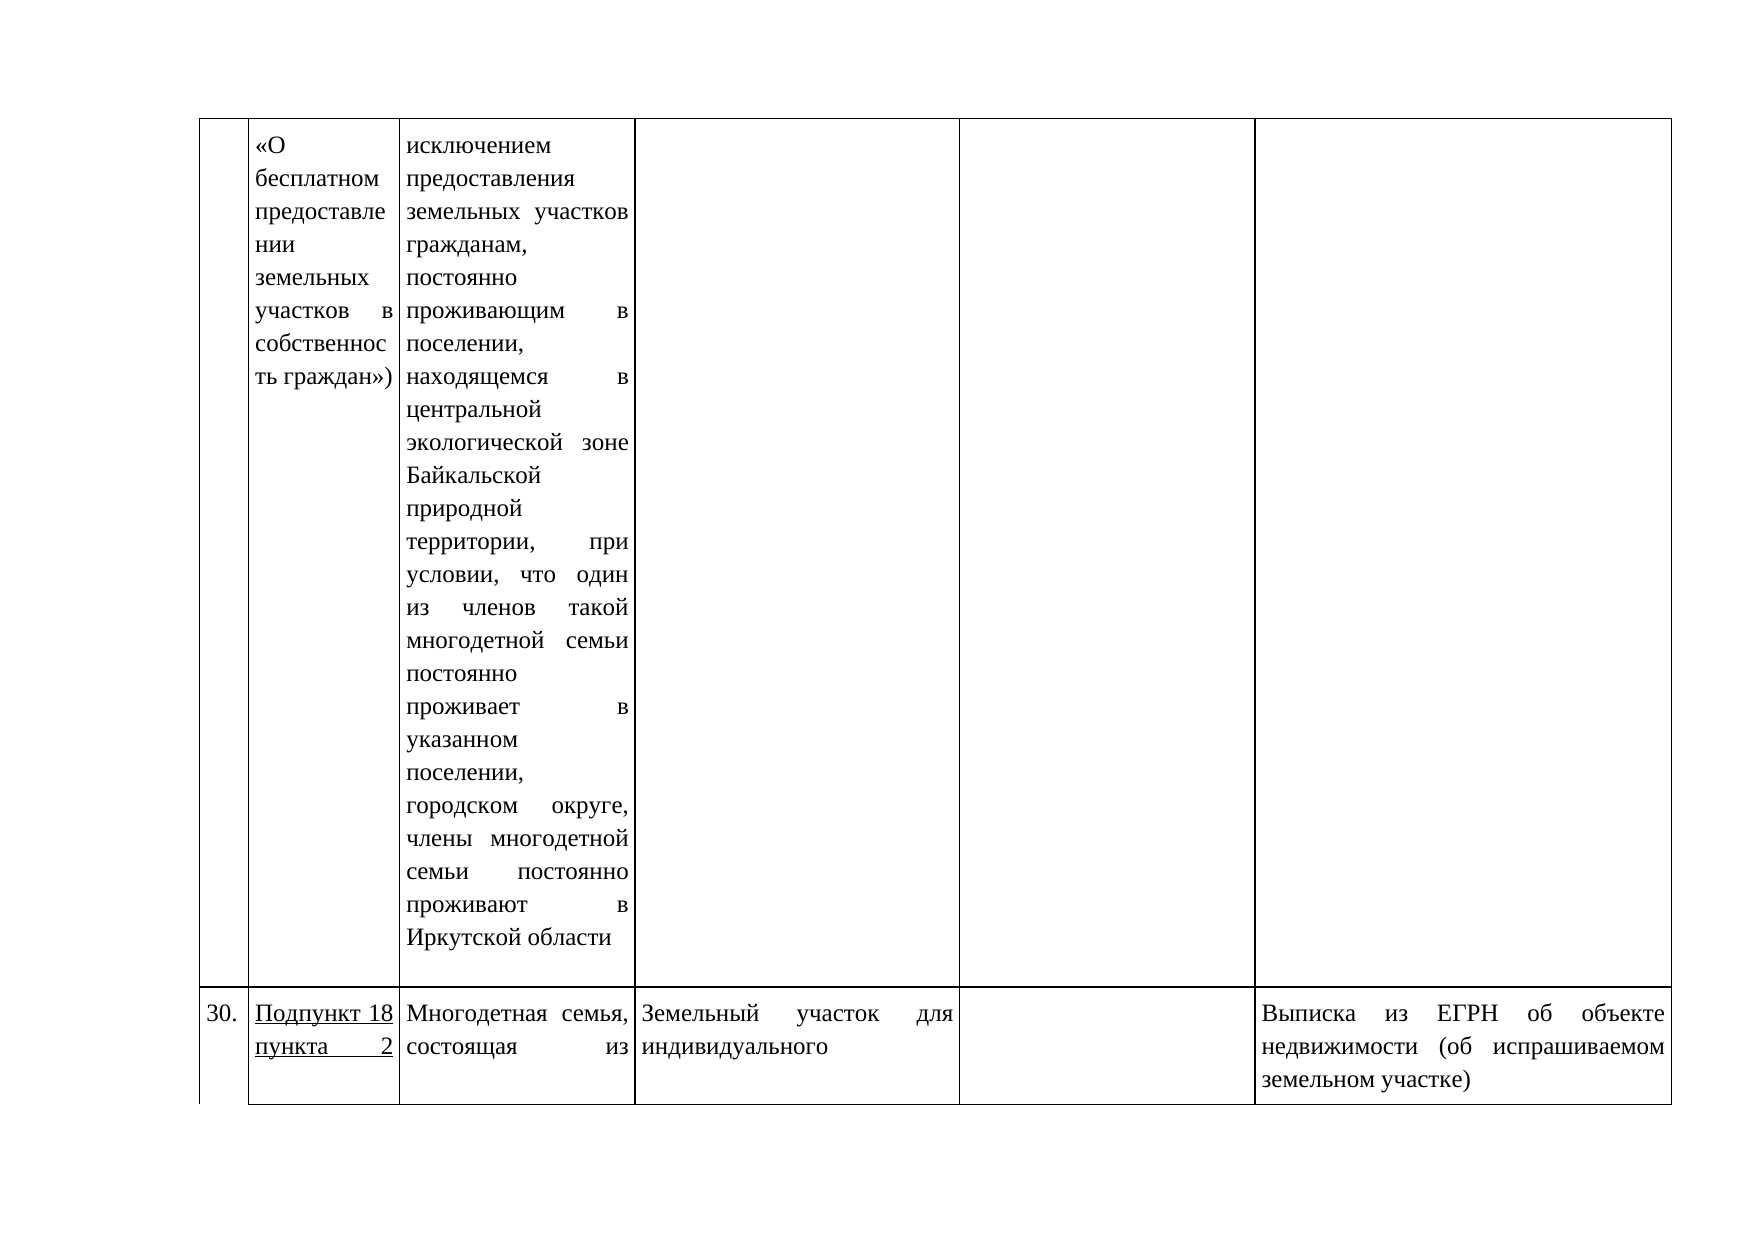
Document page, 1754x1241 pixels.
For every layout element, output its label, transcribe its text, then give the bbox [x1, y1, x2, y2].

table_cell [960, 988, 1254, 1103]
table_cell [249, 988, 399, 1103]
table_cell 30. [200, 988, 248, 1103]
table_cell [400, 988, 634, 1103]
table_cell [636, 988, 959, 1103]
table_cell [1256, 119, 1671, 986]
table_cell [1256, 988, 1671, 1103]
